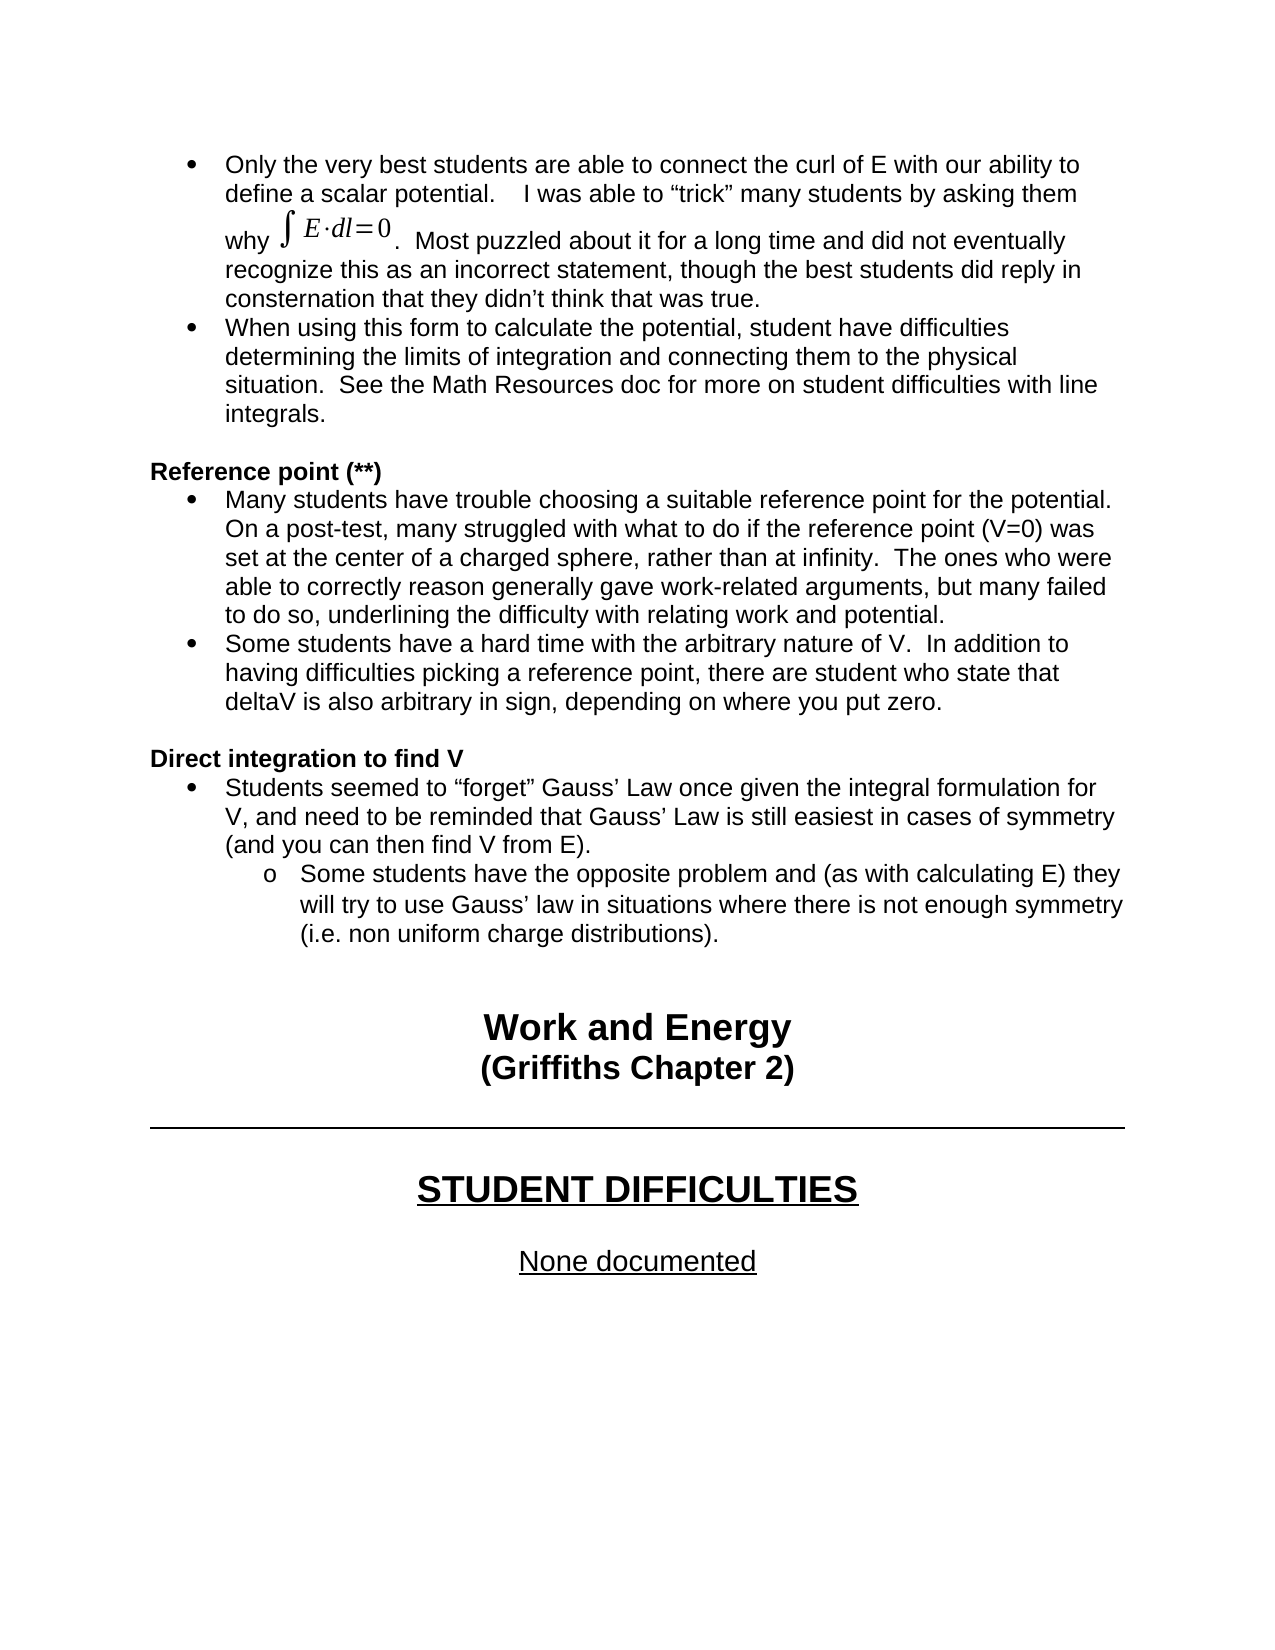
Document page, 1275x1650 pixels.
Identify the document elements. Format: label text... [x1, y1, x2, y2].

list Students seemed to “forget” Gauss’ Law once given the integral formulation for V, and need to be reminded that Gauss’ Law is still easiest in cases of symmetry (and you can then find V from E). [187, 773, 1125, 859]
list When using this form to calculate the potential, student have difficulties determining the limits of integration and connecting them to the physical situation. See the Math Resources doc for more on student difficulties with line integrals. [187, 313, 1125, 428]
text STUDENT DIFFICULTIES [150, 1167, 1125, 1210]
list Some students have the opposite problem and (as with calculating E) they will try to use Gauss’ law in situations where there is not enough symmetry (i.e. non uniform charge distributions). [262, 859, 1125, 948]
list Some students have a hard time with the arbitrary nature of V. In addition to having difficulties picking a reference point, there are student who state that deltaV is also arbitrary in sign, depending on where you put zero. [187, 629, 1125, 715]
list Only the very best students are able to connect the curl of E with our ability to define a scalar potential. I was able to “trick” many students by asking them why . Most puzzled about it for a long time and did not eventually recognize this as an incorrect statement, though the best students did reply in consternation that they didn’t think that was true. [187, 150, 1125, 313]
text None documented [150, 1244, 1125, 1277]
list Many students have trouble choosing a suitable reference point for the potential. On a post-test, many struggled with what to do if the reference point (V=0) was set at the center of a charged sphere, rather than at infinity. The ones who were able to correctly reason generally gave work-related arguments, but many failed to do so, underlining the difficulty with relating work and potential. [187, 485, 1125, 629]
text Work and Energy [150, 1005, 1125, 1048]
text Direct integration to find V [150, 744, 1125, 773]
text (Griffiths Chapter 2) [150, 1048, 1125, 1087]
text Reference point (**) [150, 456, 1125, 485]
